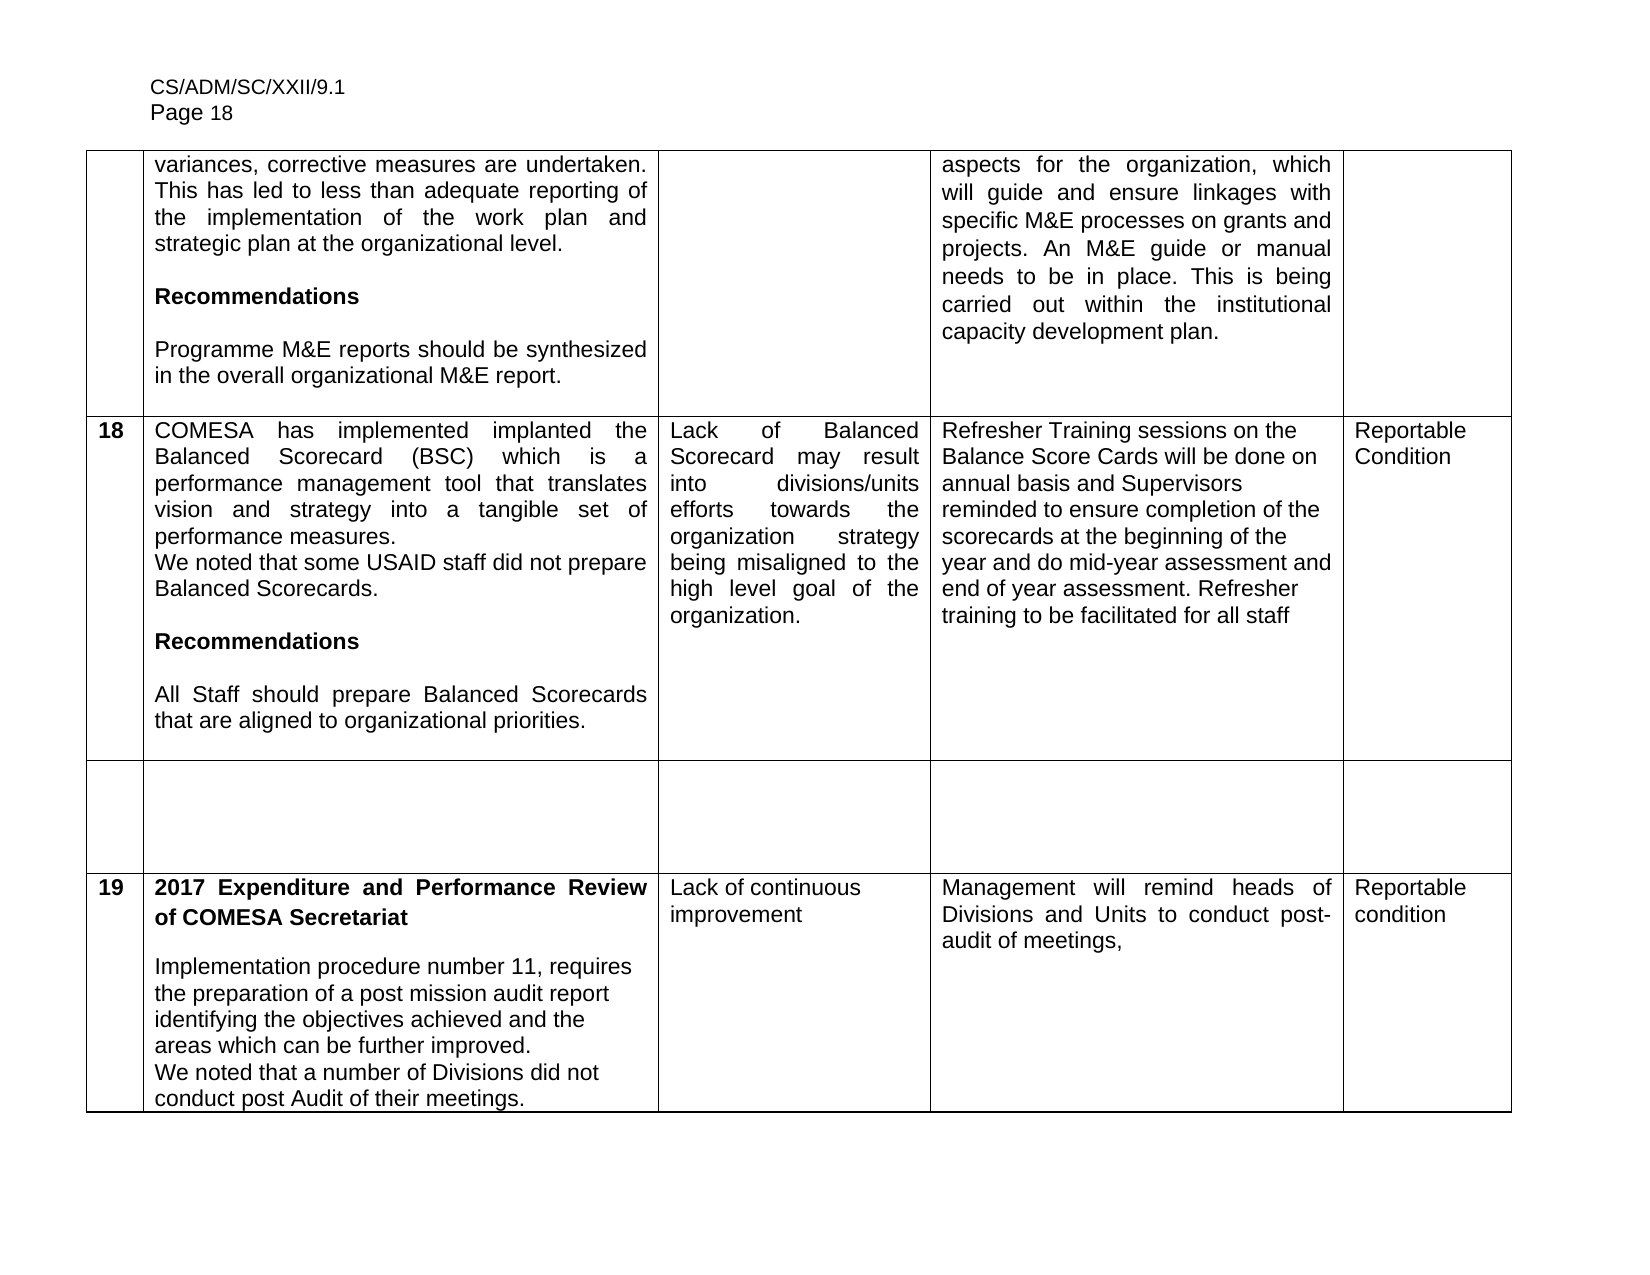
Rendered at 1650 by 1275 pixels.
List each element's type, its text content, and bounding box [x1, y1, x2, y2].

table_cell 18 [87, 417, 143, 760]
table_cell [144, 151, 658, 416]
table_cell [1344, 761, 1511, 873]
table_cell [1344, 874, 1511, 1111]
table_cell [659, 761, 930, 873]
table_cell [1344, 151, 1511, 416]
table_cell [87, 761, 143, 873]
table_cell [931, 761, 1343, 873]
table_cell 19 [87, 874, 143, 1111]
table_cell Reportable Condition [1344, 417, 1511, 760]
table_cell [931, 874, 1343, 1111]
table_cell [659, 151, 930, 416]
table_cell Refresher Training sessions on the Balance Score Cards will be done on annual basis and Supervisors reminded to ensure completion of the scorecards at the beginning of the year and do mid-year assessment and end of year assessment. Refresher training to be facilitated for all staff [931, 417, 1343, 760]
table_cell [144, 874, 658, 1111]
table_cell Lack of Balanced Scorecard may result into divisions/units efforts towards the organization strategy being misaligned to the high level goal of the organization. [659, 417, 930, 760]
table_cell [144, 761, 658, 873]
table_cell 17 [87, 151, 143, 416]
table_cell COMESA has implemented implanted the Balanced Scorecard (BSC) which is a performance management tool that translates vision and strategy into a tangible set of performance measures. We noted that some USAID staff did not prepare Balanced Scorecards. Recommendations All Staff should prepare Balanced Scorecards that are aligned to organizational priorities. [144, 417, 658, 760]
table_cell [931, 151, 1343, 416]
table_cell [659, 874, 930, 1111]
